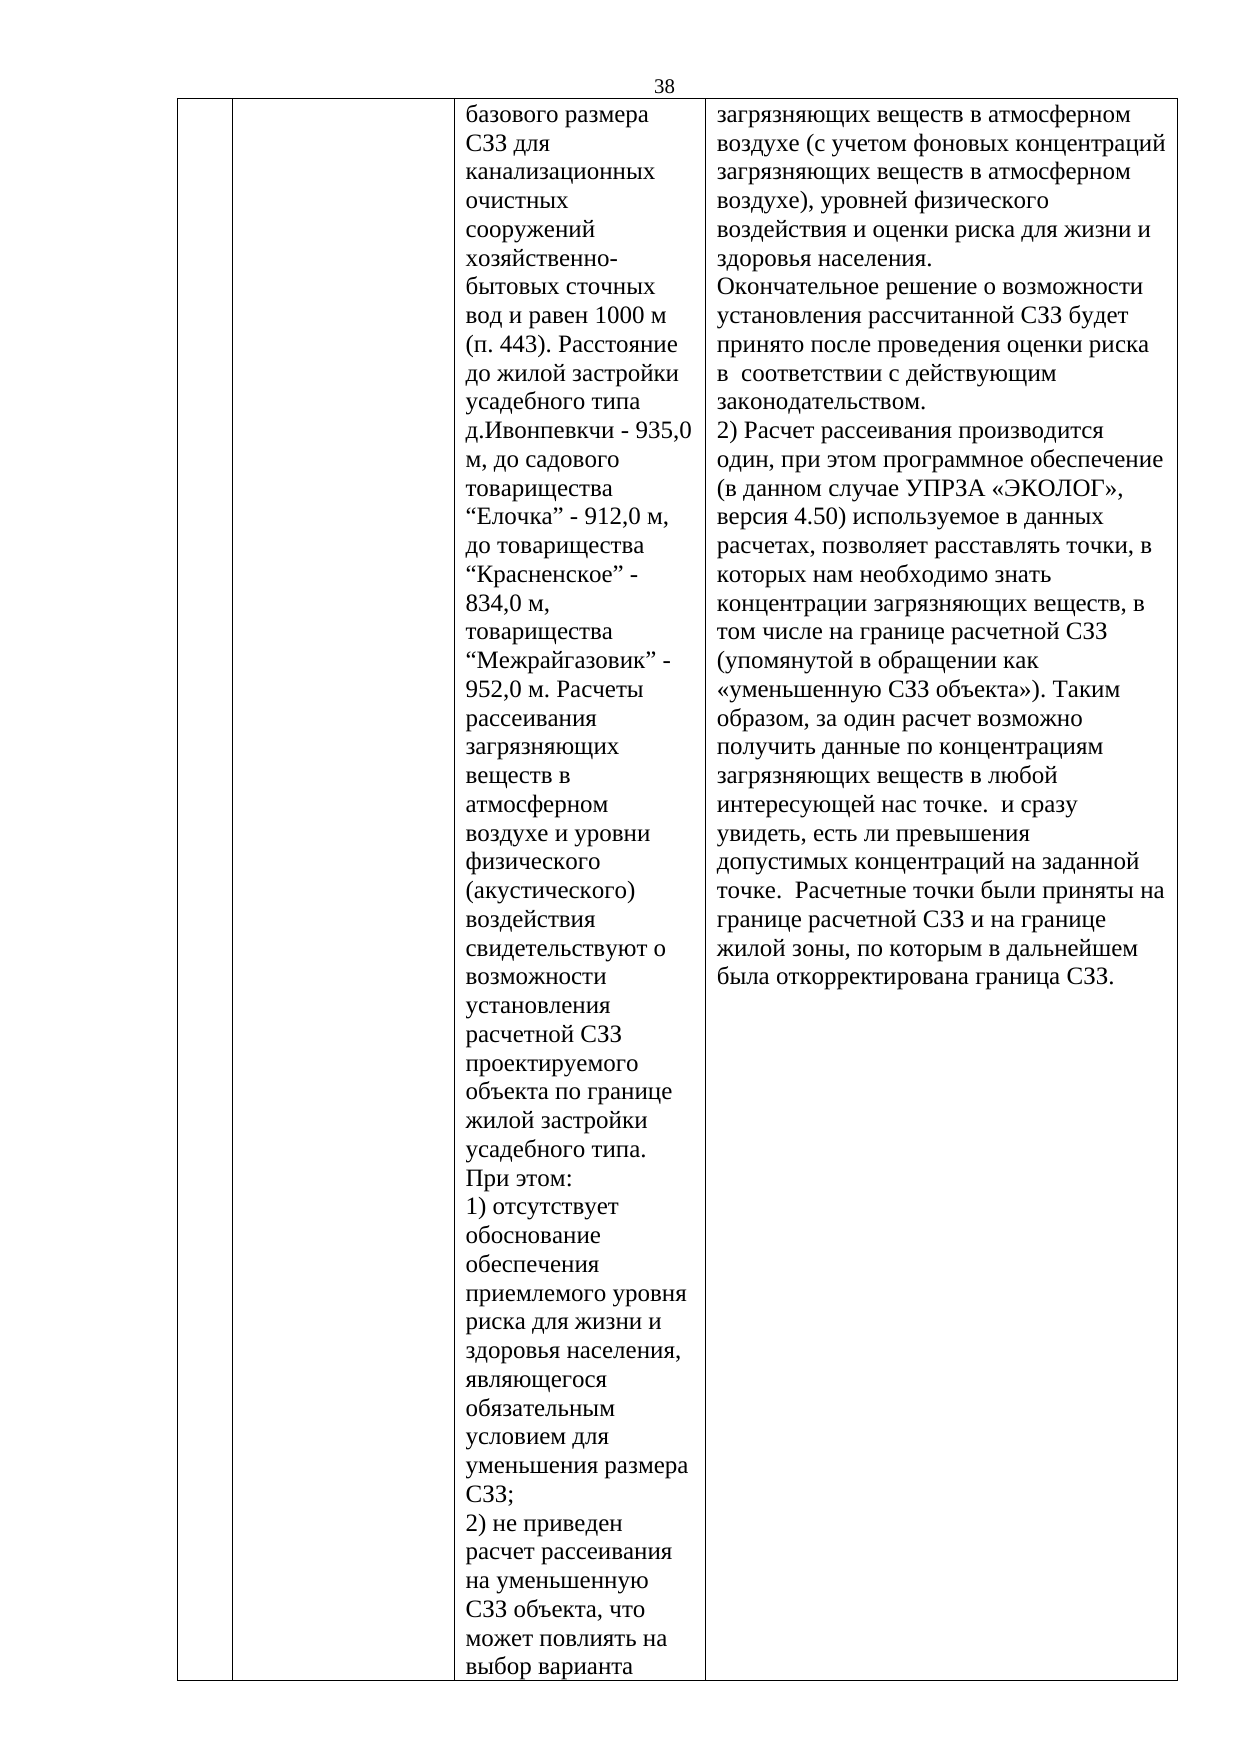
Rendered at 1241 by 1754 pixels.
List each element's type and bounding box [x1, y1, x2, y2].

table_cell [706, 99, 1177, 1680]
table_cell [455, 99, 705, 1680]
